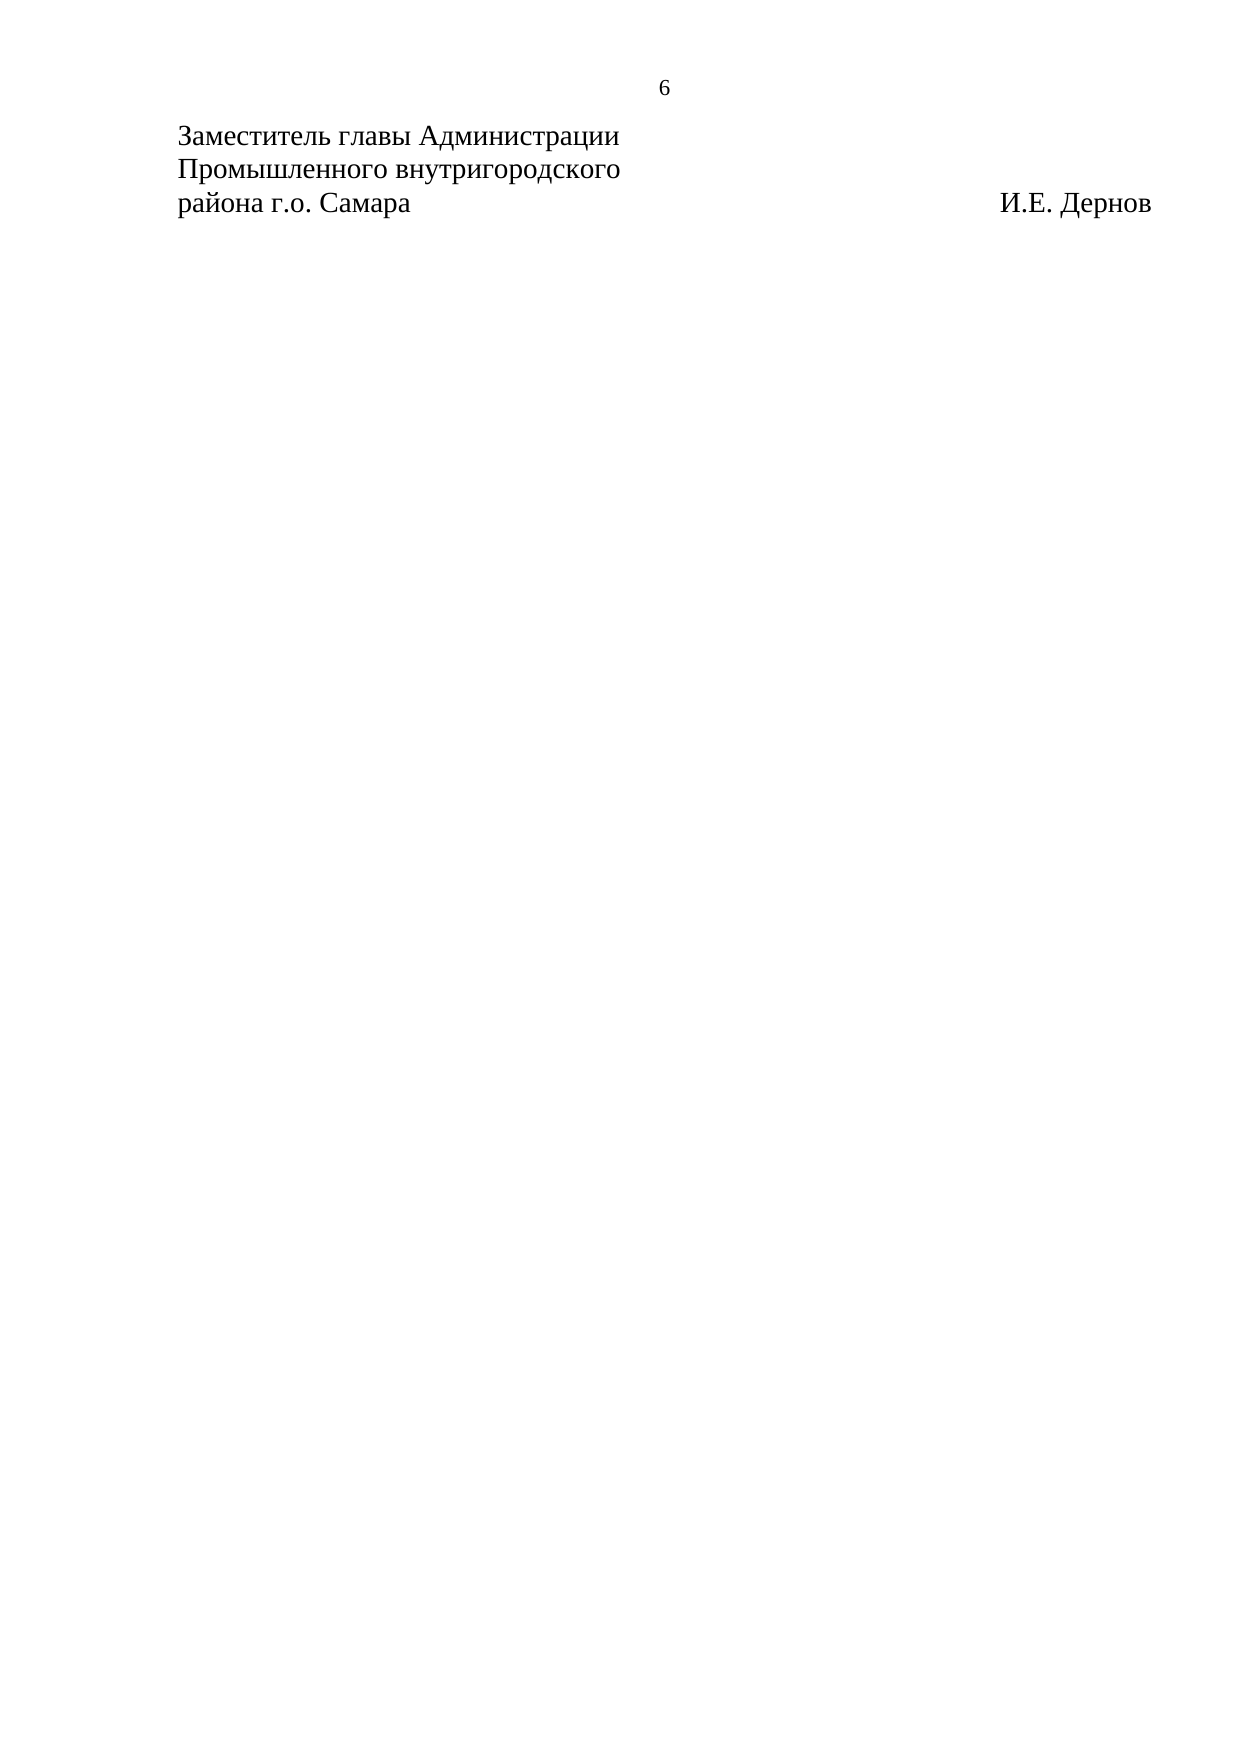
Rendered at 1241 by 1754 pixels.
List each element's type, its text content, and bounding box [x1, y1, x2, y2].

table_header И.Е. Дернов [664, 118, 1163, 286]
table_header Заместитель главы Администрации Промышленного внутригородского района г.о. Самара [166, 118, 664, 286]
